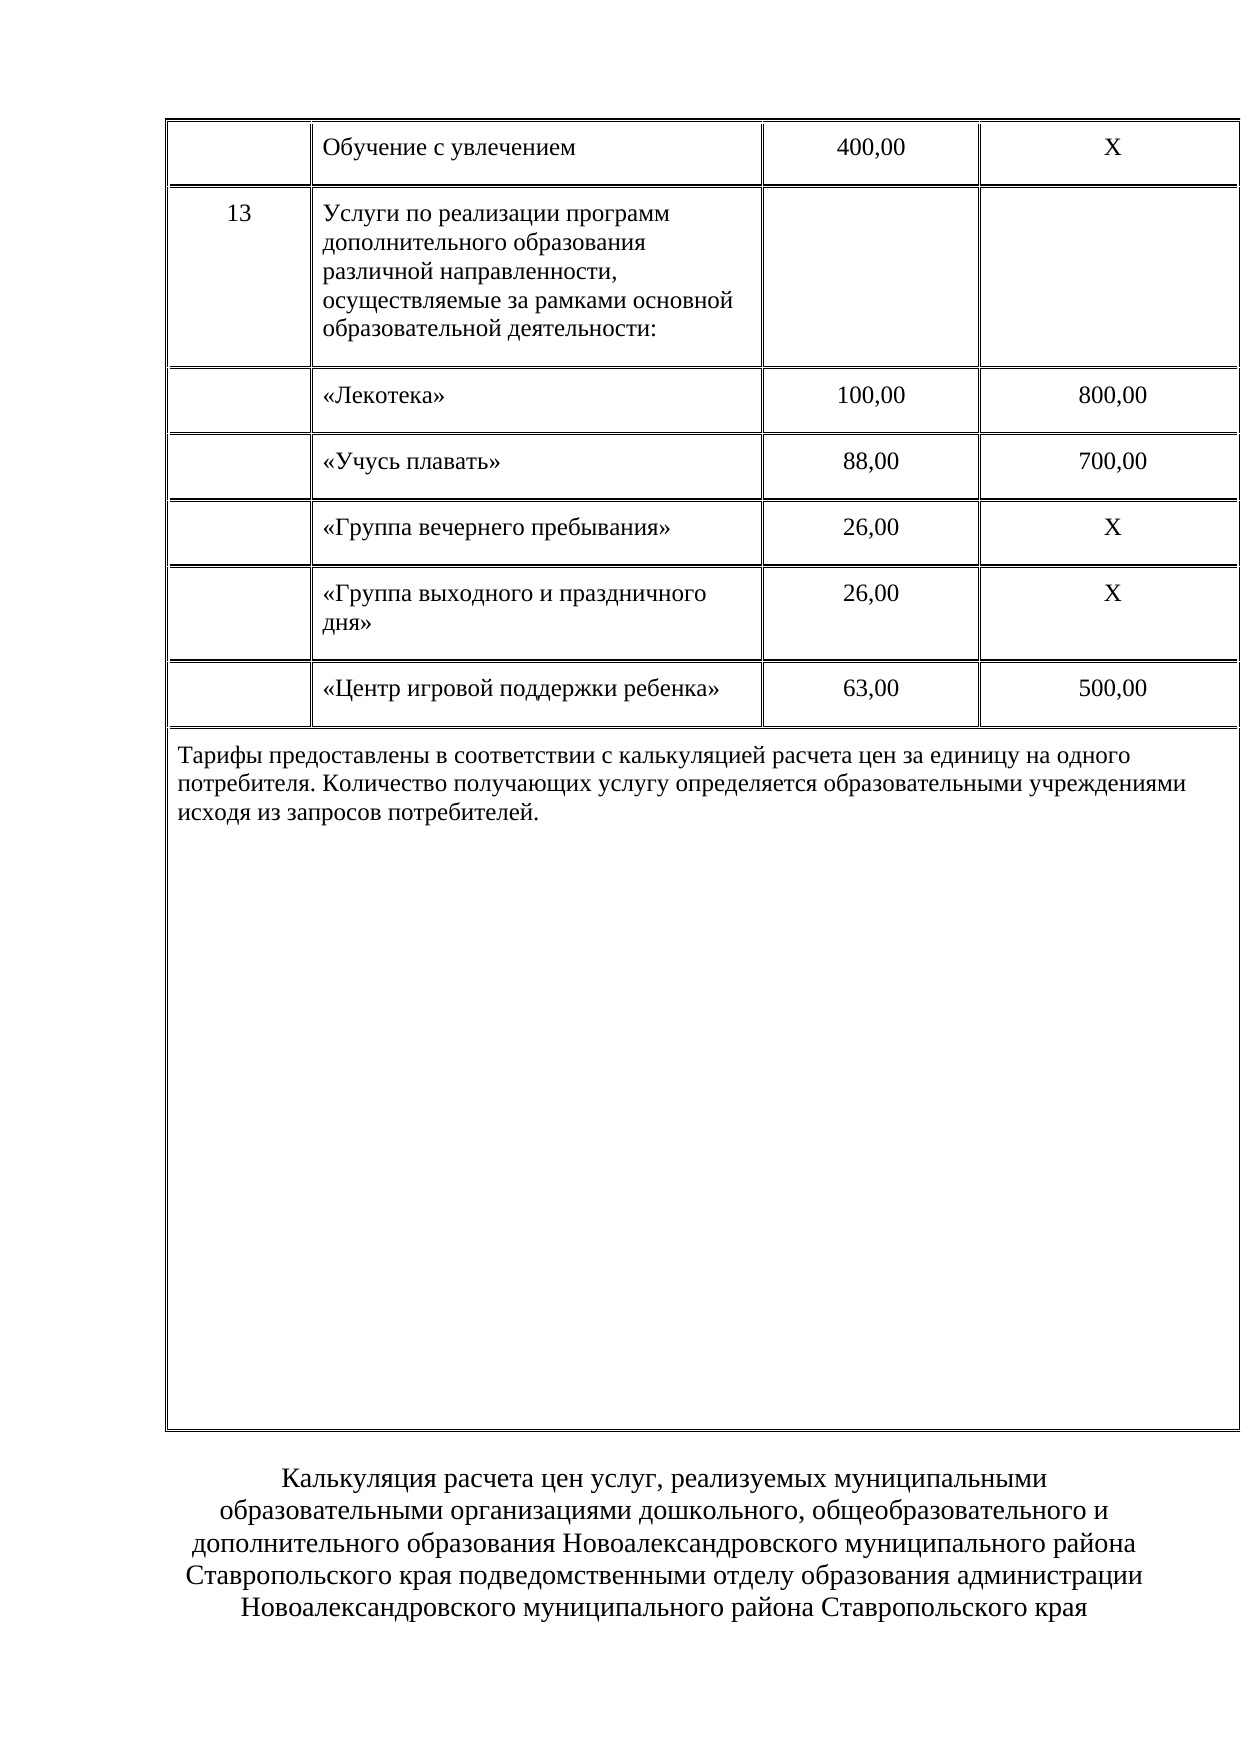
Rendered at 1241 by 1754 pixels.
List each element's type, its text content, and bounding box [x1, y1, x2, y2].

table_cell «Группа вечернего пребывания» [313, 502, 761, 564]
table_cell [168, 659, 310, 726]
table_cell «Группа выходного и праздничного дня» [313, 568, 761, 659]
table_cell 88,00 [764, 435, 978, 498]
table_cell Тарифы предоставлены в соответствии с калькуляцией расчета цен за единицу на одного потребителя. Количество получающих услугу определяется образовательными учреждениями исходя из запросов потребителей. [166, 726, 1240, 1428]
table_cell [981, 184, 1239, 366]
text Калькуляция расчета цен услуг, реализуемых муниципальными образовательными организациями дошкольного, общеобразовательного и дополнительного образования Новоалександровского муниципального района Ставропольского края подведомственными отделу образования администрации Новоалександровского муниципального района Ставропольского края [177, 1461, 1152, 1623]
table_cell 13 [168, 184, 310, 366]
table_cell Х [980, 122, 1239, 184]
table_cell [764, 188, 978, 366]
table_cell Услуги по реализации программ дополнительного образования различной направленности, осуществляемые за рамками основной образовательной деятельности: [313, 188, 761, 366]
table_cell «Центр игровой поддержки ребенка» [313, 663, 761, 726]
table_cell Х [981, 564, 1239, 659]
table_cell Обучение с увлечением [311, 122, 763, 184]
table_cell 500,00 [981, 659, 1239, 726]
table_cell [168, 498, 310, 564]
table_cell 800,00 [980, 366, 1240, 432]
table_cell 100,00 [764, 369, 978, 432]
table_cell 26,00 [764, 502, 978, 564]
table_cell [166, 366, 311, 432]
table_cell «Лекотека» [313, 369, 761, 432]
table_cell [168, 122, 311, 184]
table_cell «Учусь плавать» [313, 435, 761, 498]
table_cell [168, 564, 310, 659]
table_cell 700,00 [980, 432, 1240, 498]
table_cell [166, 432, 311, 498]
table_cell 63,00 [764, 663, 978, 726]
table_cell Х [981, 498, 1239, 564]
table_cell 400,00 [763, 122, 979, 184]
table_cell 26,00 [764, 568, 978, 659]
